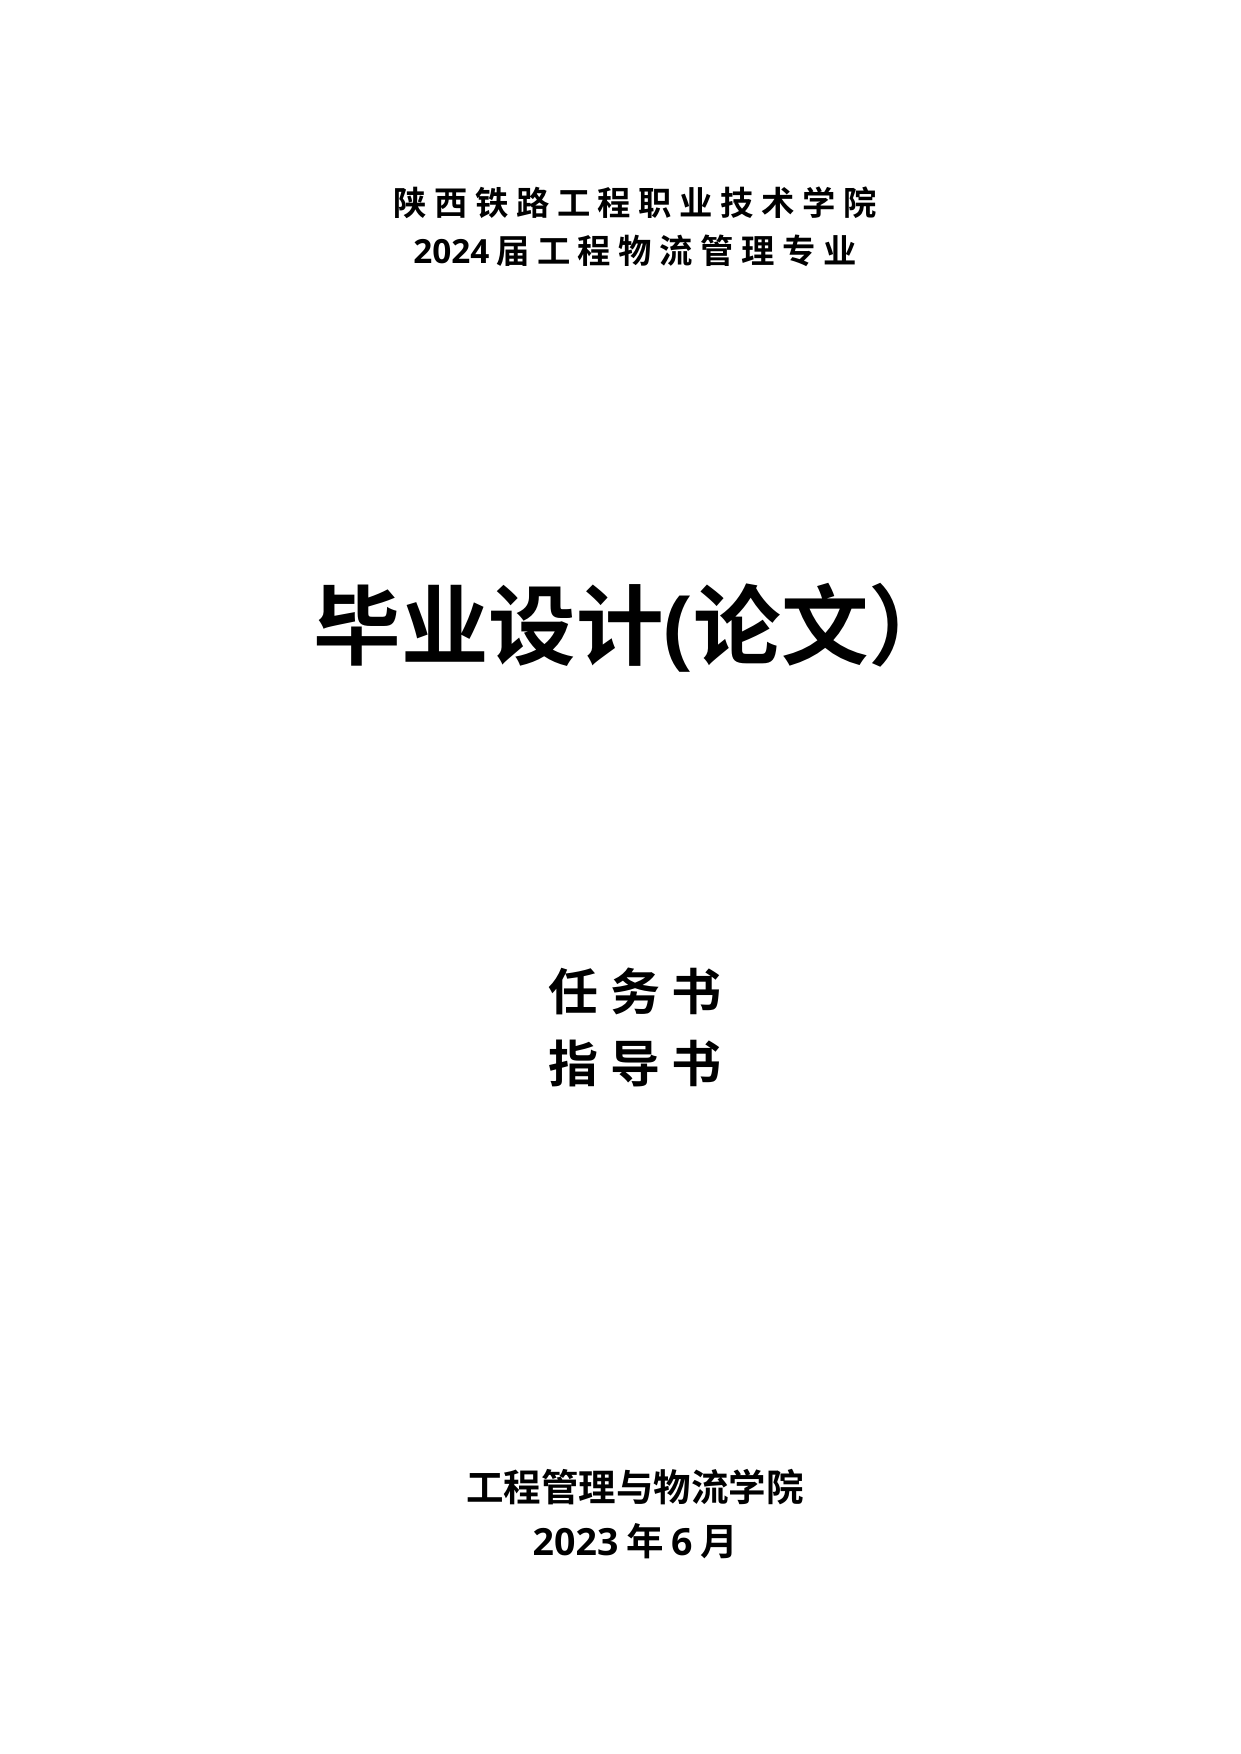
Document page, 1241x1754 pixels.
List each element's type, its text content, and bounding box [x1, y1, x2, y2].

text 工程管理与物流学院 [177, 1458, 1092, 1512]
text 任 务 书 [177, 952, 1092, 1024]
text 指 导 书 [177, 1024, 1092, 1097]
text 陕 西 铁 路 工 程 职 业 技 术 学 院 [177, 176, 1092, 224]
text 毕业设计(论文） [177, 557, 1092, 684]
text 2024届 工 程 物 流 管 理 专 业 [177, 224, 1092, 273]
text 2023年6月 [177, 1512, 1092, 1567]
